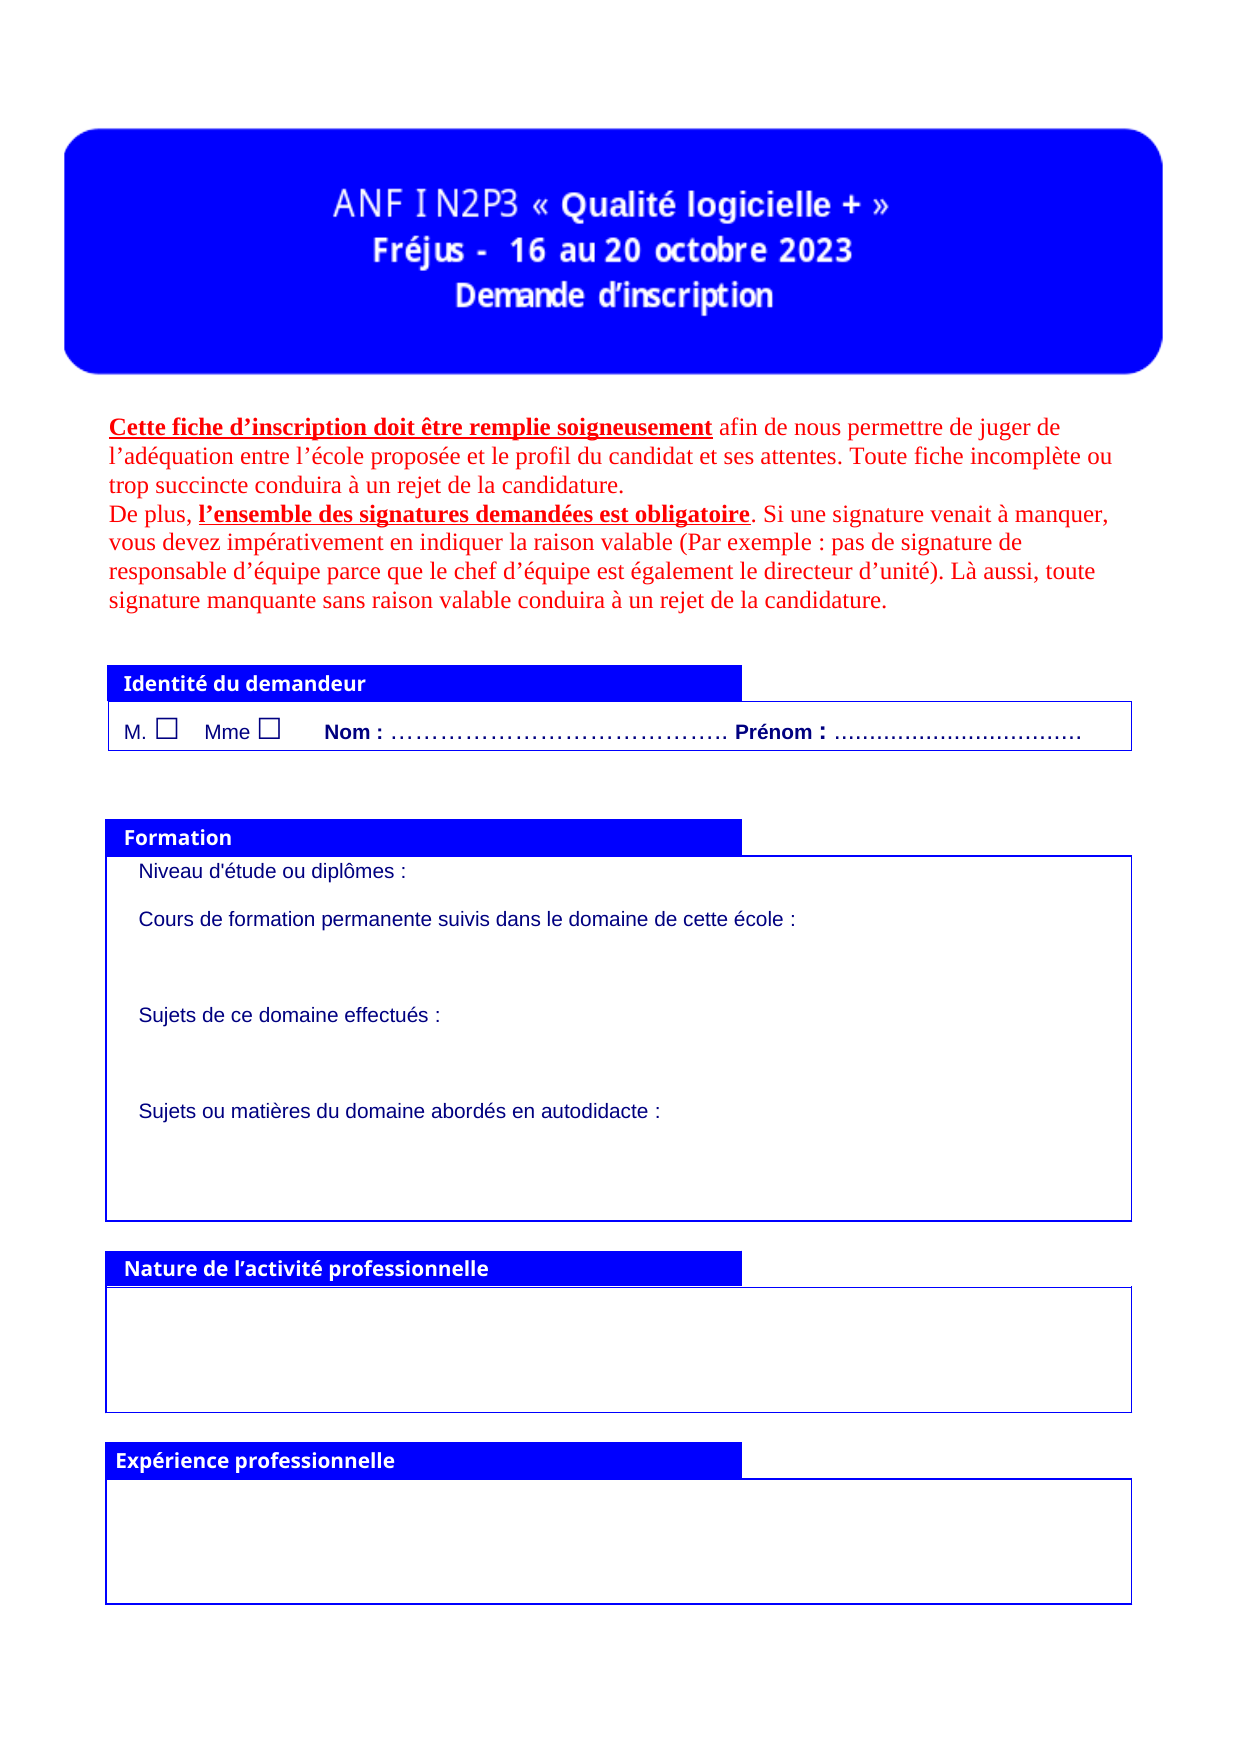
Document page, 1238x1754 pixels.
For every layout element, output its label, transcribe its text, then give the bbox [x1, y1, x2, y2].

subtitle Expérience professionnelle [107, 1444, 740, 1476]
text Cette fiche d’inscription doit être remplie soigneusement afin de nous permettre de juger de l’adéquation entre l’école proposée et le profil du candidat et ses attentes. Toute fiche incomplète ou trop succincte conduira à un rejet de la candidature. [109, 412, 1129, 499]
text Cours de formation permanente suivis dans le domaine de cette école : [109, 907, 1129, 931]
subtitle Formation [107, 821, 740, 854]
text M. Mme Nom : ………………………………….. Prénom : [109, 702, 1131, 750]
text Sujets de ce domaine effectués : [109, 1003, 1129, 1027]
text Sujets ou matières du domaine abordés en autodidacte : [109, 1098, 1129, 1122]
text De plus, l’ensemble des signatures demandées est obligatoire. Si une signature venait à manquer, vous devez impérativement en indiquer la raison valable (Par exemple : pas de signature de responsable d’équipe parce que le chef d’équipe est également le directeur d’unité). Là aussi, toute signature manquante sans raison valable conduira à un rejet de la candidature. [109, 499, 1129, 614]
text Niveau d'étude ou diplômes : [107, 857, 1131, 883]
subtitle Nature de l’activité professionnelle [107, 1252, 740, 1285]
subtitle Identité du demandeur [109, 667, 740, 699]
